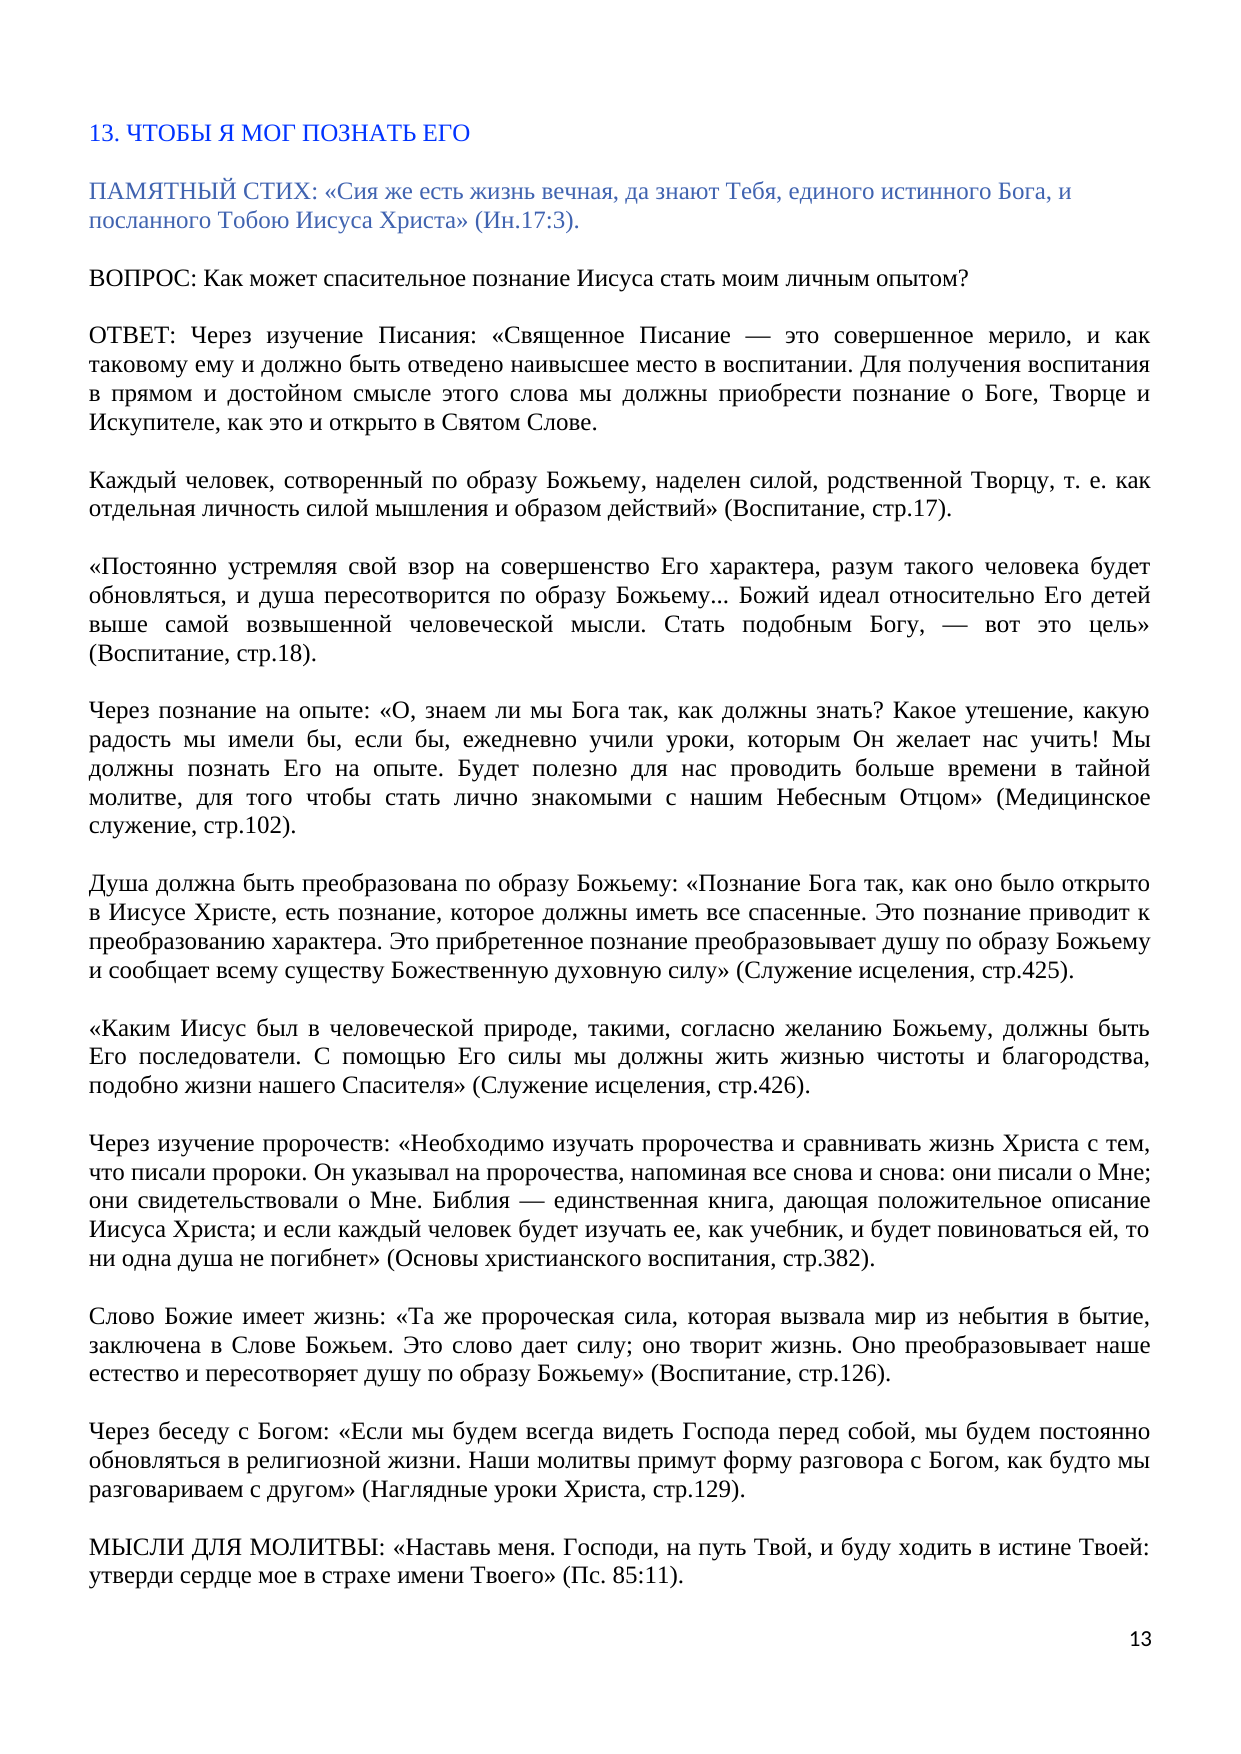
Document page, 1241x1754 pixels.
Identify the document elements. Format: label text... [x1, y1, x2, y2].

text Слово Божие имеет жизнь: «Та же пророческая сила, которая вызвала мир из небытия в бытие, заключена в Слове Божьем. Это слово дает силу; оно творит жизнь. Оно преобразовывает наше естество и пересотворяет душу по образу Божьему» (Воспитание, стр.126). [89, 1301, 1152, 1387]
text Через беседу с Богом: «Если мы будем всегда видеть Господа перед собой, мы будем постоянно обновляться в религиозной жизни. Наши молитвы примут форму разговора с Богом, как будто мы разговариваем с другом» (Наглядные уроки Христа, стр.129). [89, 1416, 1152, 1503]
text Душа должна быть преобразована по образу Божьему: «Познание Бога так, как оно было открыто в Иисусе Христе, есть познание, которое должны иметь все спасенные. Это познание приводит к преобразованию характера. Это прибретенное познание преобразовывает душу по образу Божьему и сообщает всему существу Божественную духовную силу» (Служение исцеления, стр.425). [89, 868, 1152, 983]
text МЫСЛИ ДЛЯ МОЛИТВЫ: «Наставь меня. Господи, на путь Твой, и буду ходить в истине Твоей: утверди сердце мое в страхе имени Твоего» (Пс. 85:11). [89, 1532, 1152, 1589]
text Через познание на опыте: «О, знаем ли мы Бога так, как должны знать? Какое утешение, какую радость мы имели бы, если бы, ежедневно учили уроки, которым Он желает нас учить! Мы должны познать Его на опыте. Будет полезно для нас проводить больше времени в тайной молитве, для того чтобы стать лично знакомыми с нашим Небесным Отцом» (Медицинское служение, стр.102). [89, 696, 1152, 839]
text Через изучение пророчеств: «Необходимо изучать пророчества и сравнивать жизнь Христа с тем, что писали пророки. Он указывал на пророчества, напоминая все снова и снова: они писали о Мне; они свидетельствовали о Мне. Библия — единственная книга, дающая положительное описание Иисуса Христа; и если каждый человек будет изучать ее, как учебник, и будет повиноваться ей, то ни одна душа не погибнет» (Основы христианского воспитания, стр.382). [89, 1128, 1152, 1272]
text ВОПРОС: Как может спасительное познание Иисуса стать моим личным опытом? [89, 263, 1152, 291]
text 13. ЧТОБЫ Я МОГ ПОЗНАТЬ ЕГО [89, 118, 1152, 147]
text «Постоянно устремляя свой взор на совершенство Его характера, разум такого человека будет обновляться, и душа пересотворится по образу Божьему... Божий идеал относительно Его детей выше самой возвышенной человеческой мысли. Стать подобным Богу, — вот это цель» (Воспитание, стр.18). [89, 551, 1152, 666]
text ПАМЯТНЫЙ СТИХ: «Сия же есть жизнь вечная, да знают Тебя, единого истинного Бога, и посланного Тобою Иисуса Христа» (Ин.17:3). [89, 176, 1152, 233]
text «Каким Иисус был в человеческой природе, такими, согласно желанию Божьему, должны быть Его последователи. С помощью Его силы мы должны жить жизнью чистоты и благородства, подобно жизни нашего Спасителя» (Служение исцеления, стр.426). [89, 1013, 1152, 1099]
text ОТВЕТ: Через изучение Писания: «Священное Писание — это совершенное мерило, и как таковому ему и должно быть отведено наивысшее место в воспитании. Для получения воспитания в прямом и достойном смысле этого слова мы должны приобрести познание о Боге, Творце и Искупителе, как это и открыто в Святом Слове. [89, 321, 1152, 436]
text Каждый человек, сотворенный по образу Божьему, наделен силой, родственной Творцу, т. е. как отдельная личность силой мышления и образом действий» (Воспитание, стр.17). [89, 465, 1152, 522]
